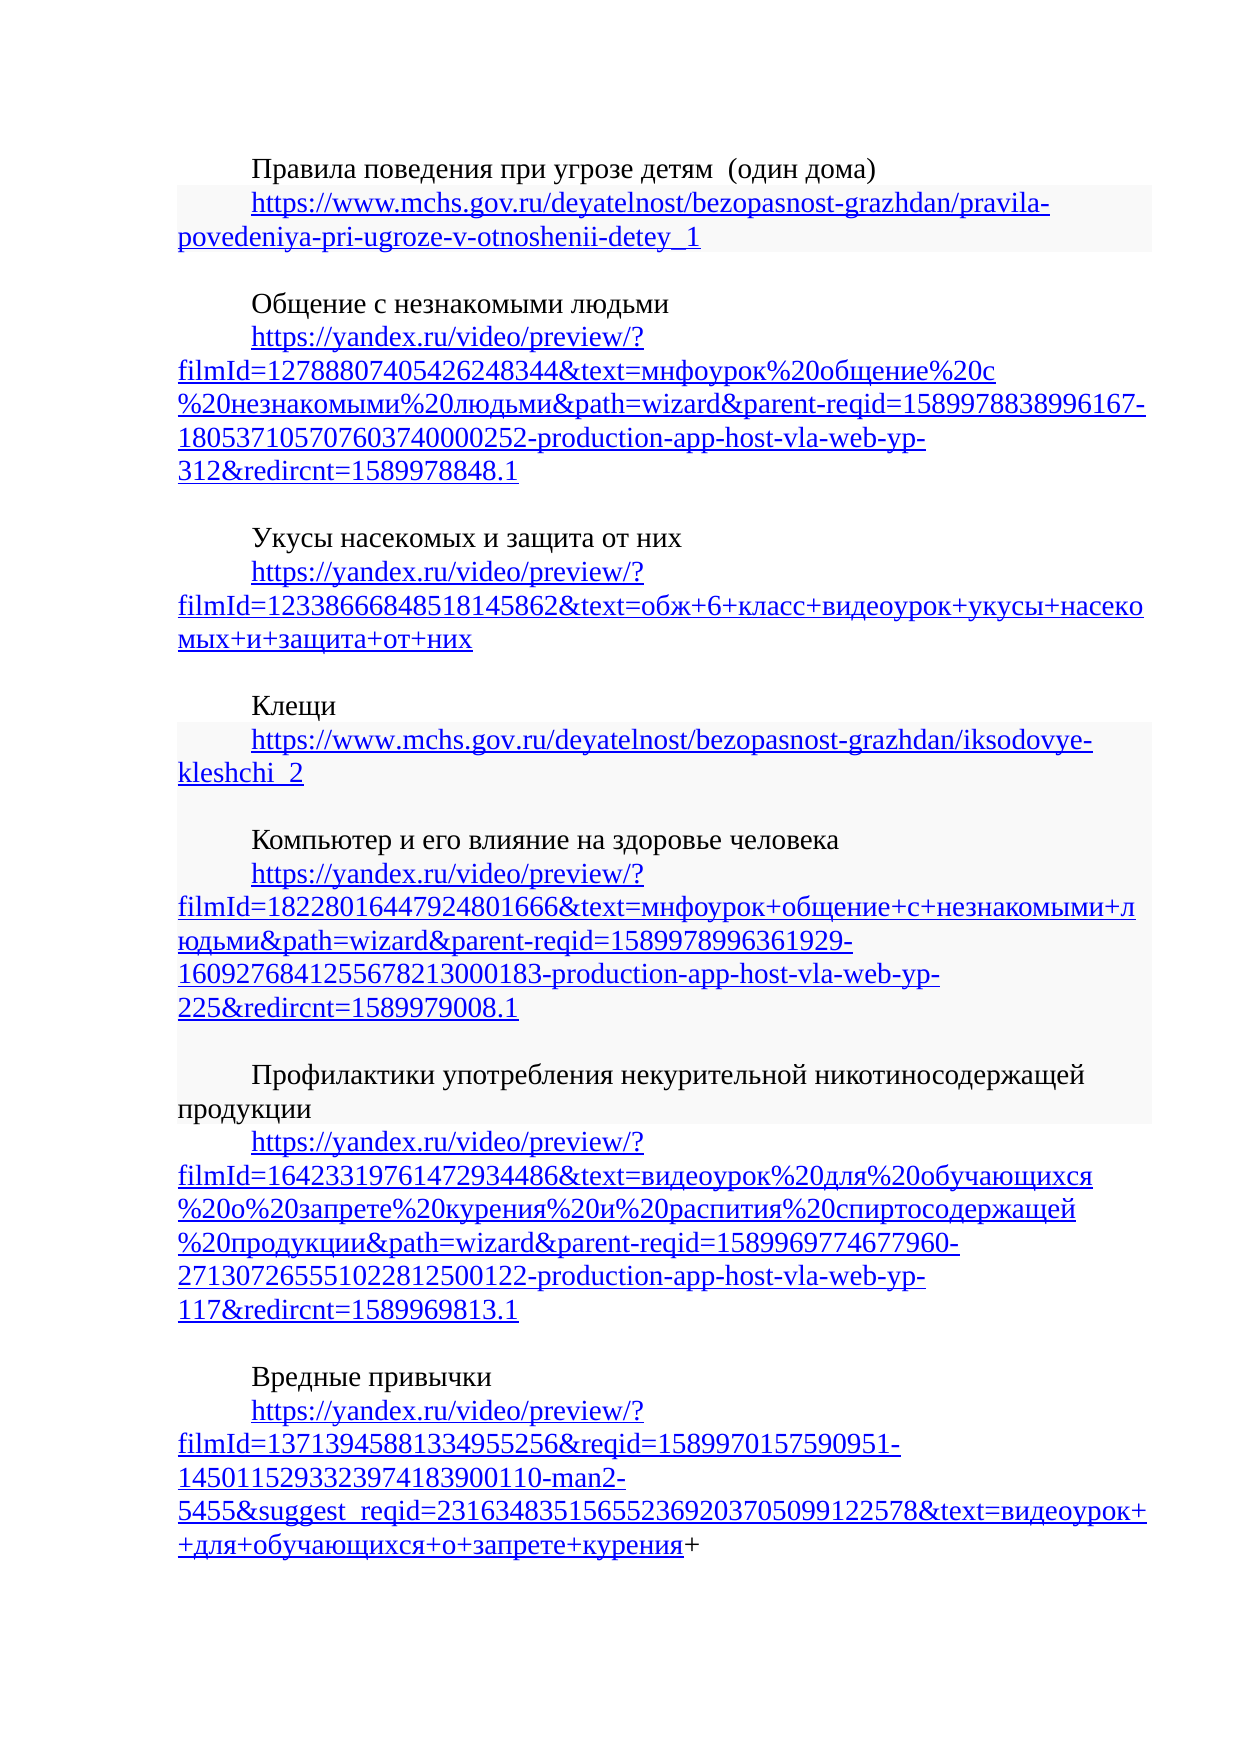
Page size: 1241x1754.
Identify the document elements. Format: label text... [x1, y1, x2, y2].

list https://www.mchs.gov.ru/deyatelnost/bezopasnost-grazhdan/iksodovye-kleshchi_2 [177, 722, 1152, 789]
text Укусы насекомых и защита от них [177, 521, 1152, 554]
text Клещи [177, 688, 1152, 722]
list Компьютер и его влияние на здоровье человека [177, 822, 1152, 856]
list Профилактики употребления некурительной никотиносодержащей продукции [177, 1057, 1152, 1124]
list https://yandex.ru/video/preview/?filmId=13713945881334955256&reqid=1589970157590951-1450115293323974183900110-man2-5455&suggest_reqid=231634835156552369203705099122578&text=видеоурок++для+обучающихся+о+запрете+курения+ [177, 1393, 1152, 1560]
list https://www.mchs.gov.ru/deyatelnost/bezopasnost-grazhdan/pravila-povedeniya-pri-ugroze-v-otnoshenii-detey_1 [177, 185, 1152, 252]
list Вредные привычки [177, 1359, 1152, 1393]
subtitle Правила поведения при угрозе детям (один дома) [177, 152, 1152, 185]
text Общение с незнакомыми людьми [177, 286, 1152, 319]
list https://yandex.ru/video/preview/?filmId=18228016447924801666&text=мнфоурок+общение+с+незнакомыми+людьми&path=wizard&parent-reqid=1589978996361929-1609276841255678213000183-production-app-host-vla-web-yp-225&redircnt=1589979008.1 [177, 856, 1152, 1024]
list https://yandex.ru/video/preview/?filmId=16423319761472934486&text=видеоурок%20для%20обучающихся%20о%20запрете%20курения%20и%20распития%20спиртосодержащей%20продукции&path=wizard&parent-reqid=1589969774677960-271307265551022812500122-production-app-host-vla-web-yp-117&redircnt=1589969813.1 [177, 1124, 1152, 1326]
subtitle https://yandex.ru/video/preview/?filmId=12338666848518145862&text=обж+6+класс+видеоурок+укусы+насекомых+и+защита+от+них [177, 554, 1152, 655]
text https://yandex.ru/video/preview/?filmId=12788807405426248344&text=мнфоурок%20общение%20с%20незнакомыми%20людьми&path=wizard&parent-reqid=1589978838996167-180537105707603740000252-production-app-host-vla-web-yp-312&redircnt=1589978848.1 [177, 319, 1152, 487]
